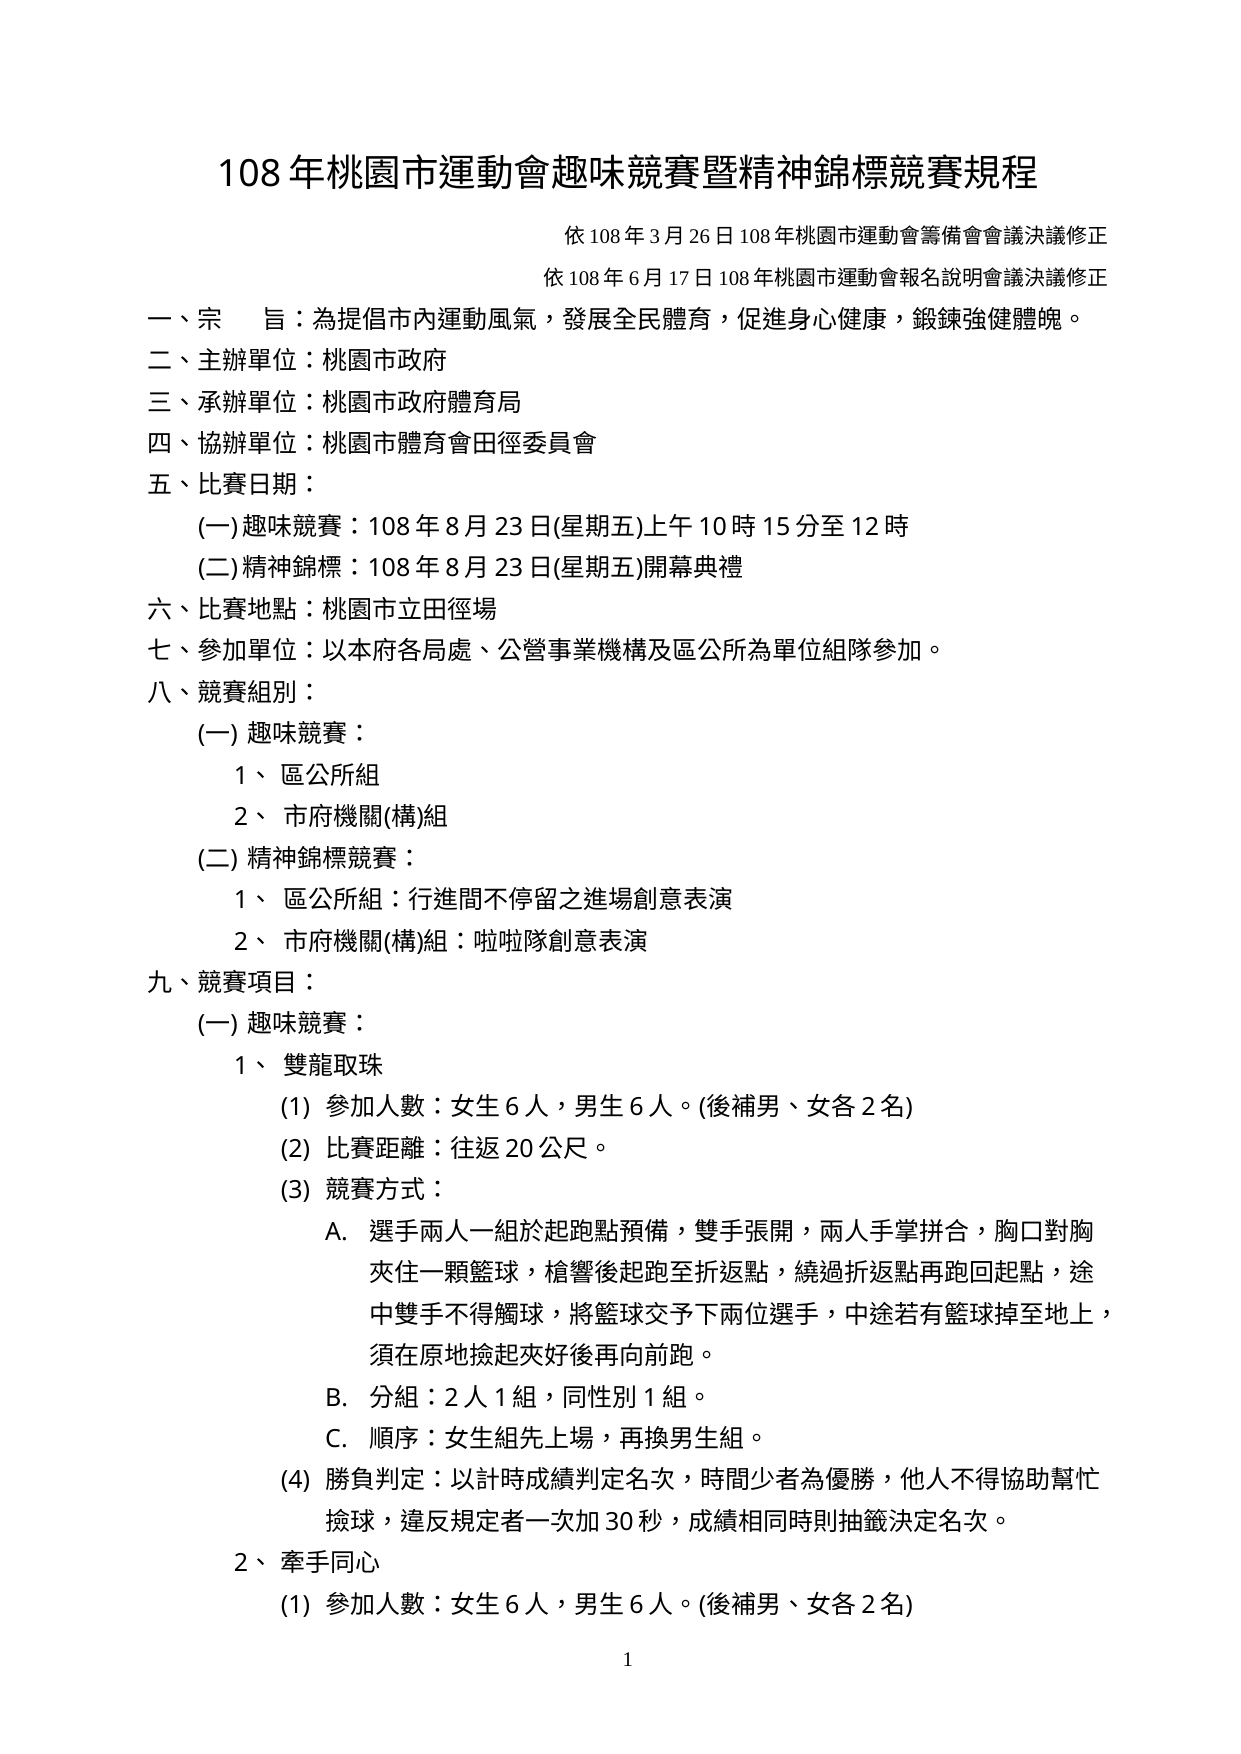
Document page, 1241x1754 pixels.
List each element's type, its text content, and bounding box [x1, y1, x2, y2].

list 區公所組 [234, 753, 1107, 794]
list 市府機關(構)組 [234, 794, 1107, 836]
list 主辦單位：桃園市政府 [148, 338, 1107, 379]
list 競賽項目： [148, 960, 1107, 1001]
list 分組：2人1組，同性別1組。 [325, 1374, 1107, 1416]
list 牽手同心 [234, 1540, 1107, 1582]
list 順序：女生組先上場，再換男生組。 [325, 1416, 1107, 1457]
list 趣味競賽： [198, 1001, 1107, 1043]
list 比賽地點：桃園市立田徑場 [148, 587, 1107, 628]
list 市府機關(構)組：啦啦隊創意表演 [234, 918, 1107, 960]
list 比賽距離：往返20公尺。 [281, 1126, 1107, 1167]
list 宗 旨：為提倡市內運動風氣，發展全民體育，促進身心健康，鍛鍊強健體魄。 [148, 297, 1107, 338]
list 參加人數：女生6人，男生6人。(後補男、女各2名) [281, 1084, 1107, 1126]
list 承辦單位：桃園市政府體育局 [148, 379, 1107, 421]
list 區公所組：行進間不停留之進場創意表演 [234, 877, 1107, 918]
list 參加人數：女生6人，男生6人。(後補男、女各2名) [281, 1582, 1107, 1623]
list 參加單位：以本府各局處、公營事業機構及區公所為單位組隊參加。 [148, 628, 1107, 670]
list 選手兩人一組於起跑點預備，雙手張開，兩人手掌拼合，胸口對胸夾住一顆籃球，槍響後起跑至折返點，繞過折返點再跑回起點，途中雙手不得觸球，將籃球交予下兩位選手，中途若有籃球掉至地上，須在原地撿起夾好後再向前跑。 [325, 1209, 1107, 1374]
text 依108年6月17日108年桃園市運動會報名說明會議決議修正 [148, 255, 1107, 297]
list 趣味競賽：108年8月23日(星期五)上午10時15分至12時 [198, 504, 1107, 545]
list 競賽組別： [148, 670, 1107, 711]
list 精神錦標競賽： [198, 836, 1107, 877]
list 勝負判定：以計時成績判定名次，時間少者為優勝，他人不得協助幫忙撿球，違反規定者一次加30秒，成績相同時則抽籤決定名次。 [281, 1457, 1107, 1540]
list 趣味競賽： [198, 711, 1107, 753]
text 108年桃園市運動會趣味競賽暨精神錦標競賽規程 [148, 131, 1107, 214]
list 競賽方式： [281, 1167, 1107, 1209]
list 雙龍取珠 [234, 1043, 1107, 1084]
text 依108年3月26日108年桃園市運動會籌備會會議決議修正 [148, 214, 1107, 255]
list 精神錦標：108年8月23日(星期五)開幕典禮 [198, 545, 1107, 587]
list 協辦單位：桃園市體育會田徑委員會 [148, 421, 1107, 462]
list 比賽日期： [148, 462, 1107, 504]
